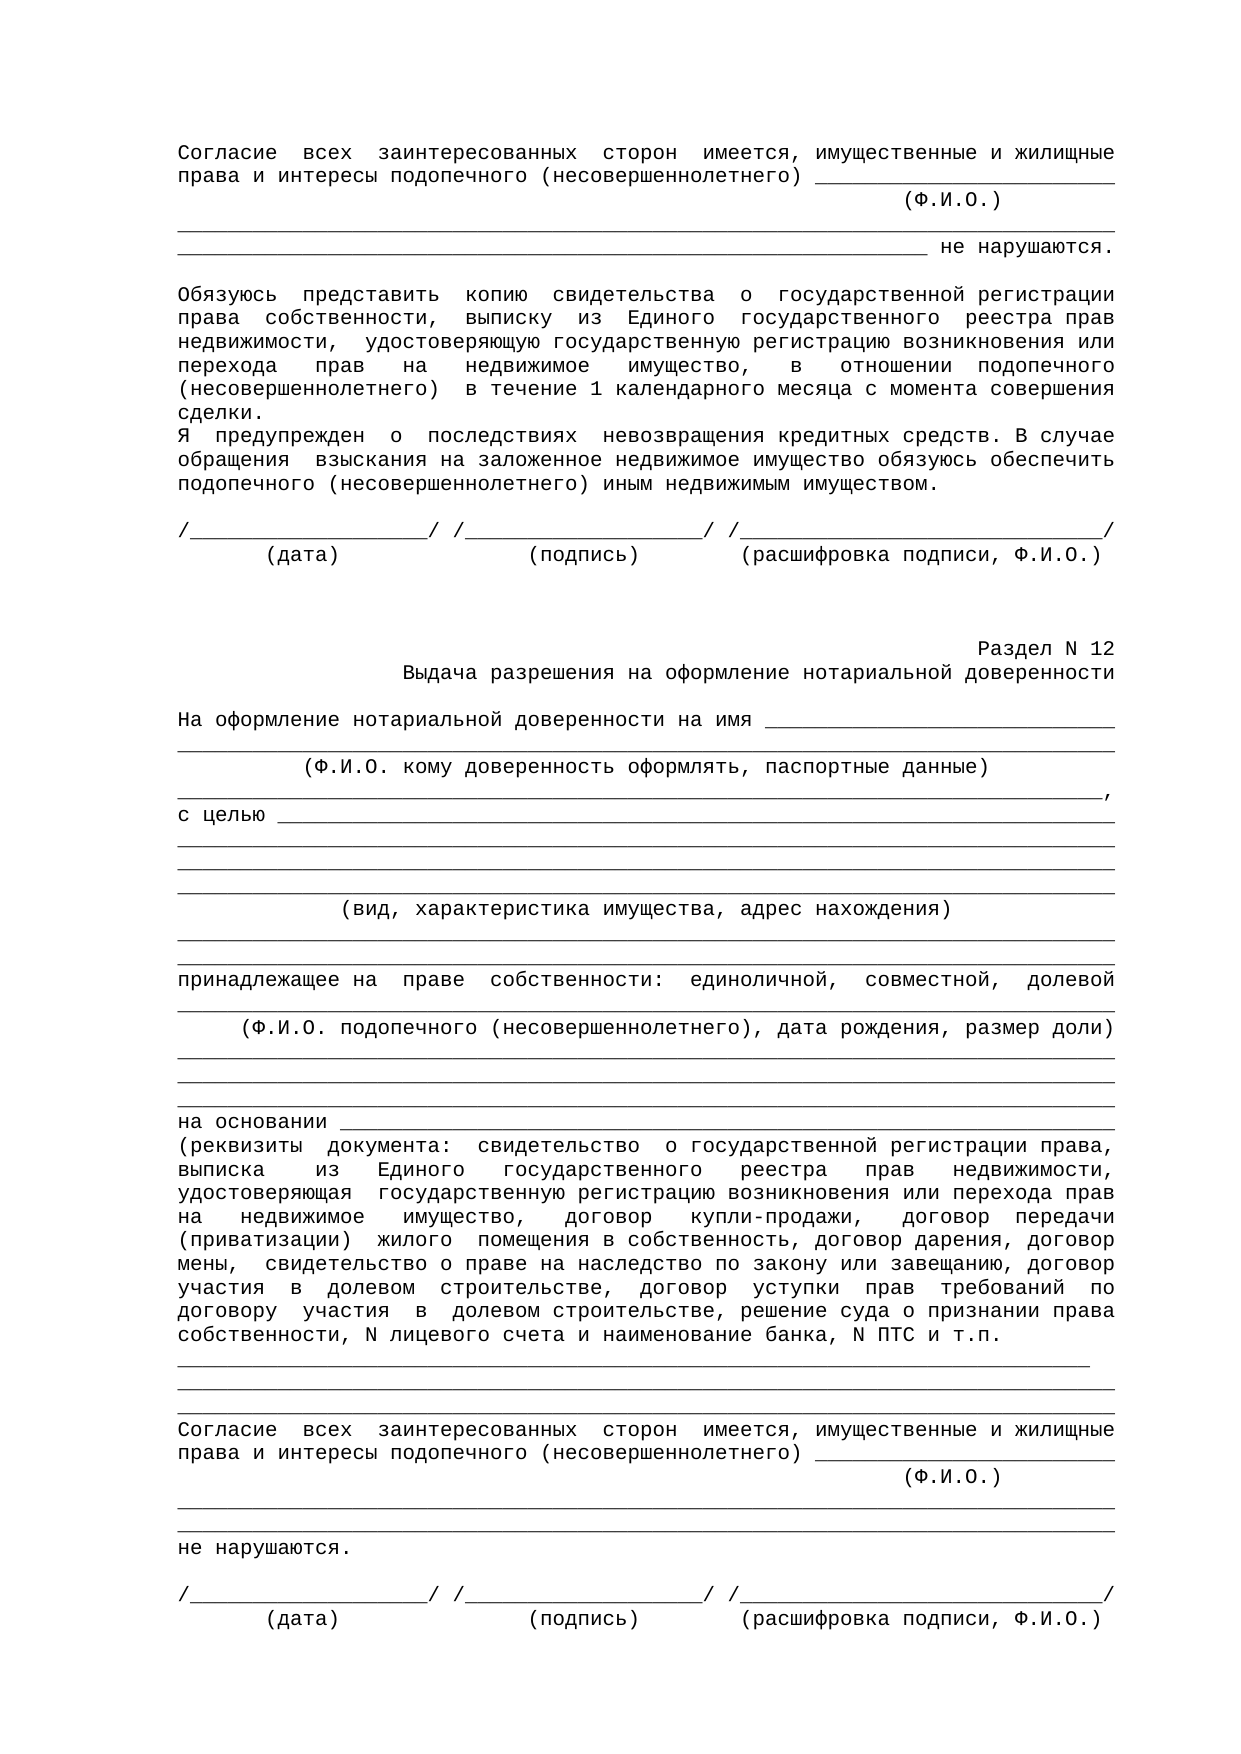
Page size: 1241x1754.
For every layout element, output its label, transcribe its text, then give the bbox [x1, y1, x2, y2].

text (несовершеннолетнего) в течение 1 календарного месяца с момента совершения [177, 378, 1152, 402]
text мены, свидетельство о праве на наследство по закону или завещанию, договор [177, 1253, 1152, 1277]
text удостоверяющая государственную регистрацию возникновения или перехода прав [177, 1182, 1152, 1206]
text ___________________________________________________________________________ [177, 733, 1152, 757]
text Выдача разрешения на оформление нотариальной доверенности [177, 662, 1152, 686]
text ___________________________________________________________________________ [177, 851, 1152, 875]
text на основании ______________________________________________________________ [177, 1111, 1152, 1135]
text (вид, характеристика имущества, адрес нахождения) [177, 898, 1152, 922]
text Согласие всех заинтересованных сторон имеется, имущественные и жилищные [177, 1419, 1152, 1442]
text _________________________________________________________________________ [177, 1348, 1152, 1371]
text Согласие всех заинтересованных сторон имеется, имущественные и жилищные [177, 142, 1152, 165]
text выписка из Единого государственного реестра прав недвижимости, [177, 1158, 1152, 1182]
text (дата) (подпись) (расшифровка подписи, Ф.И.О.) [177, 1608, 1152, 1631]
text Я предупрежден о последствиях невозвращения кредитных средств. В случае [177, 426, 1152, 449]
text ___________________________________________________________________________ [177, 1489, 1152, 1513]
text права собственности, выписку из Единого государственного реестра прав [177, 307, 1152, 331]
text участия в долевом строительстве, договор уступки прав требований по [177, 1277, 1152, 1300]
text договору участия в долевом строительстве, решение суда о признании права [177, 1300, 1152, 1324]
text недвижимости, удостоверяющую государственную регистрацию возникновения или [177, 331, 1152, 354]
text ___________________________________________________________________________ [177, 993, 1152, 1017]
text /___________________/ /___________________/ /_____________________________/ [177, 520, 1152, 544]
text собственности, N лицевого счета и наименование банка, N ПТС и т.п. [177, 1324, 1152, 1348]
text (дата) (подпись) (расшифровка подписи, Ф.И.О.) [177, 544, 1152, 567]
text ___________________________________________________________________________ [177, 827, 1152, 851]
text Раздел N 12 [177, 638, 1152, 662]
text Обязуюсь представить копию свидетельства о государственной регистрации [177, 284, 1152, 307]
text /___________________/ /___________________/ /_____________________________/ [177, 1584, 1152, 1608]
text ___________________________________________________________________________ [177, 1040, 1152, 1064]
text права и интересы подопечного (несовершеннолетнего) ________________________ [177, 165, 1152, 189]
text (Ф.И.О.) [177, 1466, 1152, 1489]
text не нарушаются. [177, 1537, 1152, 1561]
text ___________________________________________________________________________ [177, 1513, 1152, 1537]
text ____________________________________________________________ не нарушаются. [177, 236, 1152, 260]
text ___________________________________________________________________________ [177, 922, 1152, 946]
text ___________________________________________________________________________ [177, 213, 1152, 236]
text с целью ___________________________________________________________________ [177, 804, 1152, 827]
text ___________________________________________________________________________ [177, 875, 1152, 898]
text ___________________________________________________________________________ [177, 1371, 1152, 1395]
text принадлежащее на праве собственности: единоличной, совместной, долевой [177, 969, 1152, 993]
text (приватизации) жилого помещения в собственность, договор дарения, договор [177, 1229, 1152, 1253]
text На оформление нотариальной доверенности на имя ____________________________ [177, 709, 1152, 733]
text ___________________________________________________________________________ [177, 1088, 1152, 1111]
text ___________________________________________________________________________ [177, 946, 1152, 969]
text подопечного (несовершеннолетнего) иным недвижимым имуществом. [177, 473, 1152, 496]
text (Ф.И.О.) [177, 189, 1152, 213]
text (Ф.И.О. кому доверенность оформлять, паспортные данные) [177, 757, 1152, 780]
text обращения взыскания на заложенное недвижимое имущество обязуюсь обеспечить [177, 449, 1152, 473]
text ___________________________________________________________________________ [177, 1064, 1152, 1088]
text права и интересы подопечного (несовершеннолетнего) ________________________ [177, 1442, 1152, 1466]
text ___________________________________________________________________________ [177, 1395, 1152, 1419]
text (Ф.И.О. подопечного (несовершеннолетнего), дата рождения, размер доли) [177, 1017, 1152, 1040]
text перехода прав на недвижимое имущество, в отношении подопечного [177, 354, 1152, 378]
text (реквизиты документа: свидетельство о государственной регистрации права, [177, 1135, 1152, 1158]
text сделки. [177, 402, 1152, 426]
text __________________________________________________________________________, [177, 780, 1152, 804]
text на недвижимое имущество, договор купли-продажи, договор передачи [177, 1206, 1152, 1229]
